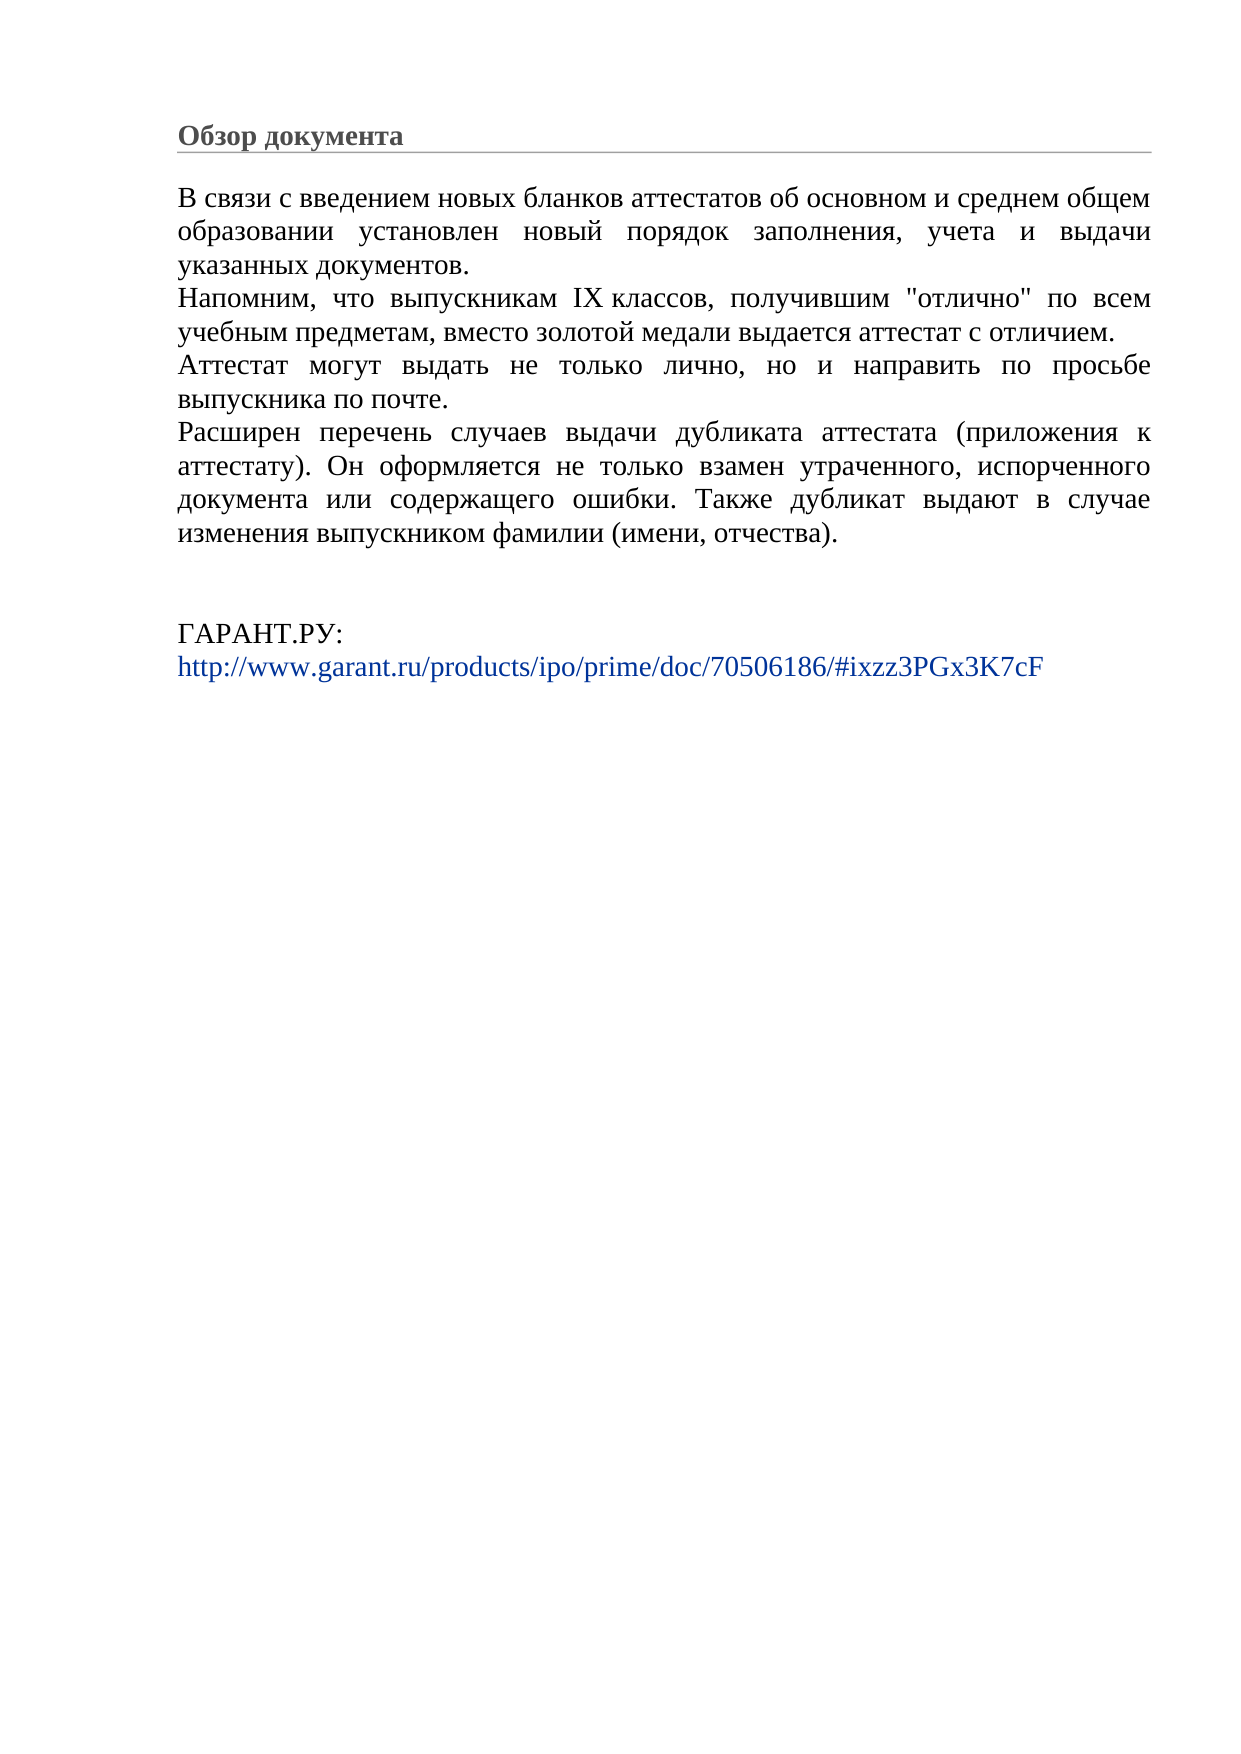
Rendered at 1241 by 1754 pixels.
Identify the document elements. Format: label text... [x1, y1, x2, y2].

text ГАРАНТ.РУ: http://www.garant.ru/products/ipo/prime/doc/70506186/#ixzz3PGx3K7cF [177, 549, 1152, 683]
text Аттестат могут выдать не только лично, но и направить по просьбе выпускника по почте. [177, 347, 1152, 414]
text В связи с введением новых бланков аттестатов об основном и среднем общем образовании установлен новый порядок заполнения, учета и выдачи указанных документов. [177, 180, 1152, 280]
text Обзор документа [177, 118, 1152, 151]
text Напомним, что выпускникам IХ классов, получившим "отлично" по всем учебным предметам, вместо золотой медали выдается аттестат с отличием. [177, 280, 1152, 347]
text Расширен перечень случаев выдачи дубликата аттестата (приложения к аттестату). Он оформляется не только взамен утраченного, испорченного документа или содержащего ошибки. Также дубликат выдают в случае изменения выпускником фамилии (имени, отчества). [177, 414, 1152, 549]
